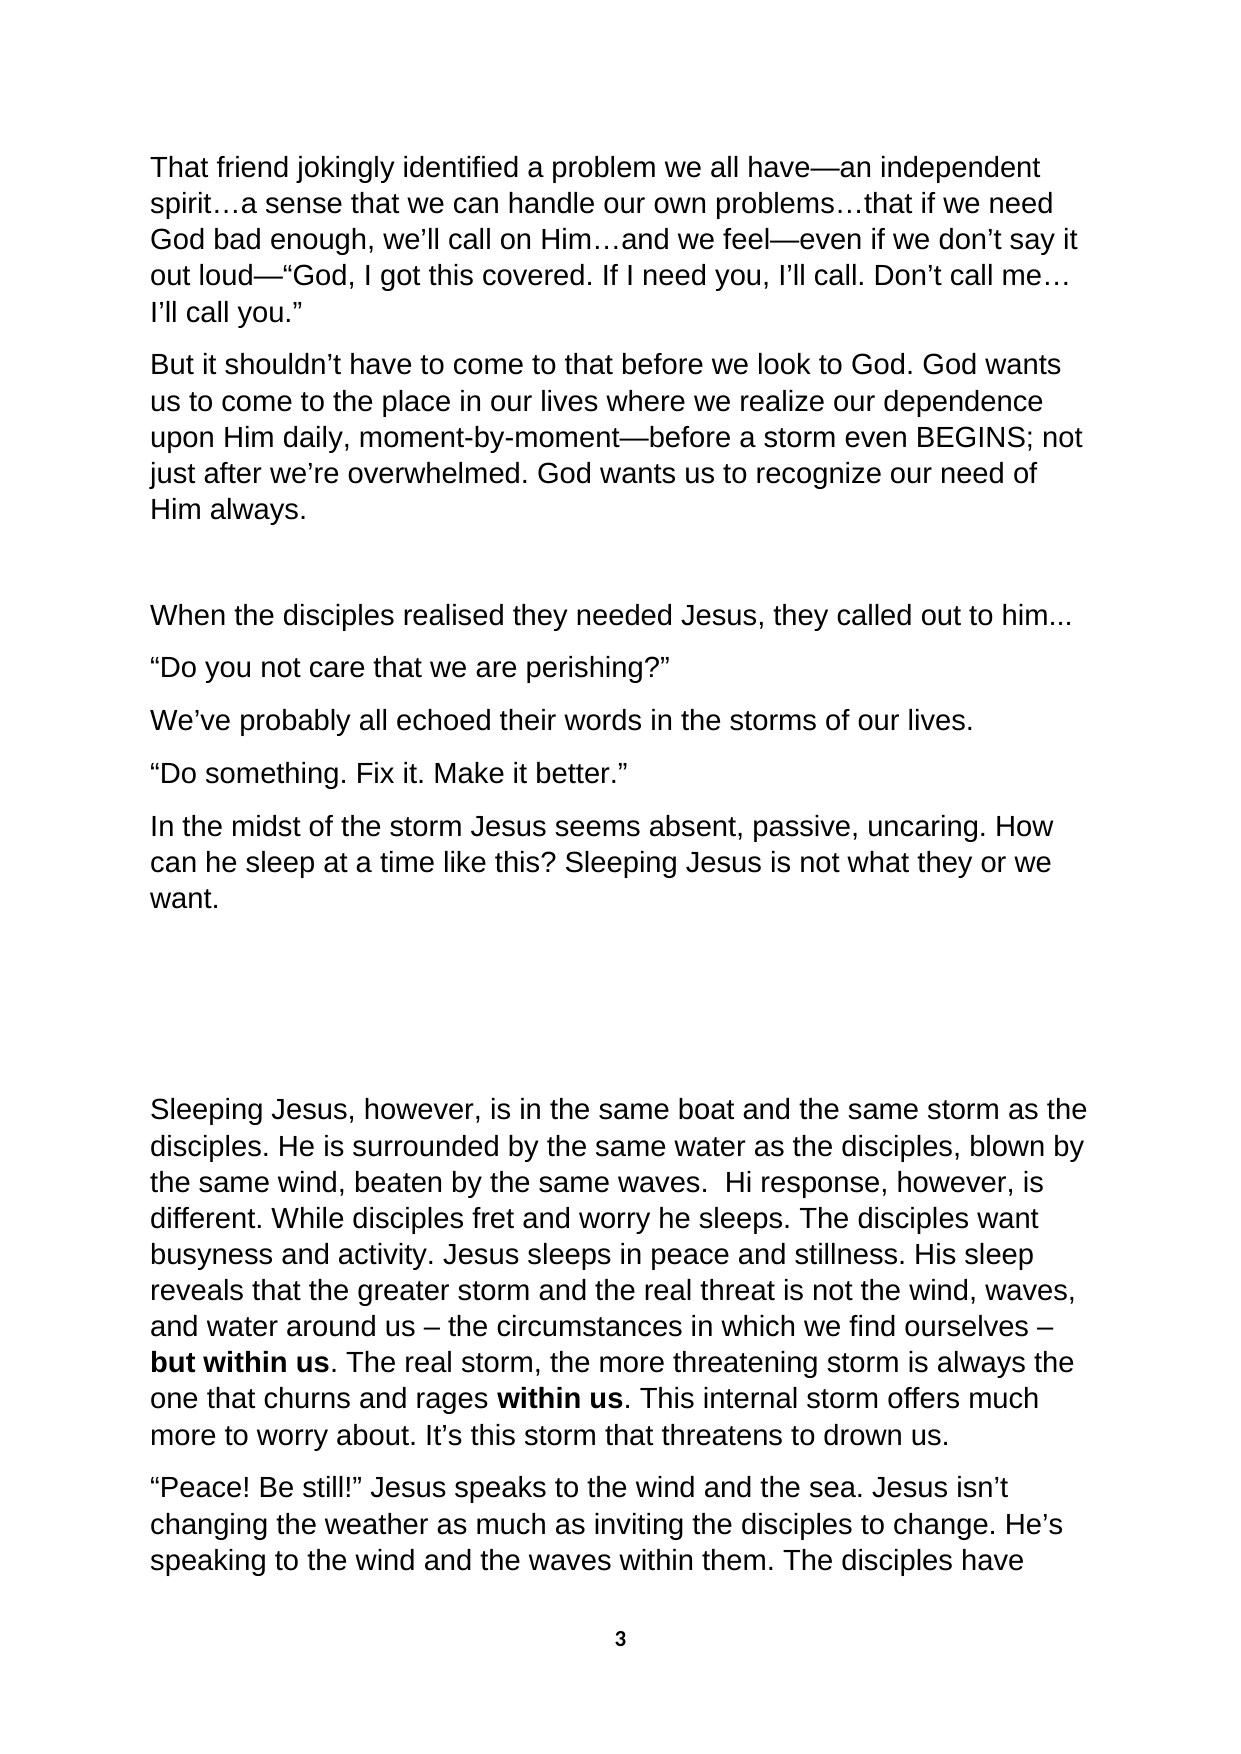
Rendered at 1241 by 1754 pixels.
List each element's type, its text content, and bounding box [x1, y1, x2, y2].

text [150, 1471, 1090, 1576]
text “Do you not care that we are perishing?” [150, 650, 1090, 684]
text That friend jokingly identified a problem we all have—an independent spirit…a sense that we can handle our own problems…that if we need God bad enough, we’ll call on Him…and we feel—even if we don’t say it out loud—“God, I got this covered. If I need you, I’ll call. Don’t call me…I’ll call you.” [150, 150, 1090, 328]
text When the disciples realised they needed Jesus, they called out to him... [150, 598, 1090, 631]
text We’ve probably all echoed their words in the storms of our lives. [150, 703, 1090, 737]
text But it shouldn’t have to come to that before we look to God. God wants us to come to the place in our lives where we realize our dependence upon Him daily, moment-by-moment—before a storm even BEGINS; not just after we’re overwhelmed. God wants us to recognize our need of Him always. [150, 347, 1090, 526]
text Sleeping Jesus, however, is in the same boat and the same storm as the disciples. He is surrounded by the same water as the disciples, blown by the same wind, beaten by the same waves. Hi response, however, is different. While disciples fret and worry he sleeps. The disciples want busyness and activity. Jesus sleeps in peace and stillness. His sleep reveals that the greater storm and the real threat is not the wind, waves, and water around us – the circumstances in which we find ourselves – but within us. The real storm, the more threatening storm is always the one that churns and rages within us. This internal storm offers much more to worry about. It’s this storm that threatens to drown us. [150, 1092, 1090, 1451]
text In the midst of the storm Jesus seems absent, passive, uncaring. How can he sleep at a time like this? Sleeping Jesus is not what they or we want. [150, 809, 1090, 915]
text “Do something. Fix it. Make it better.” [150, 756, 1090, 789]
